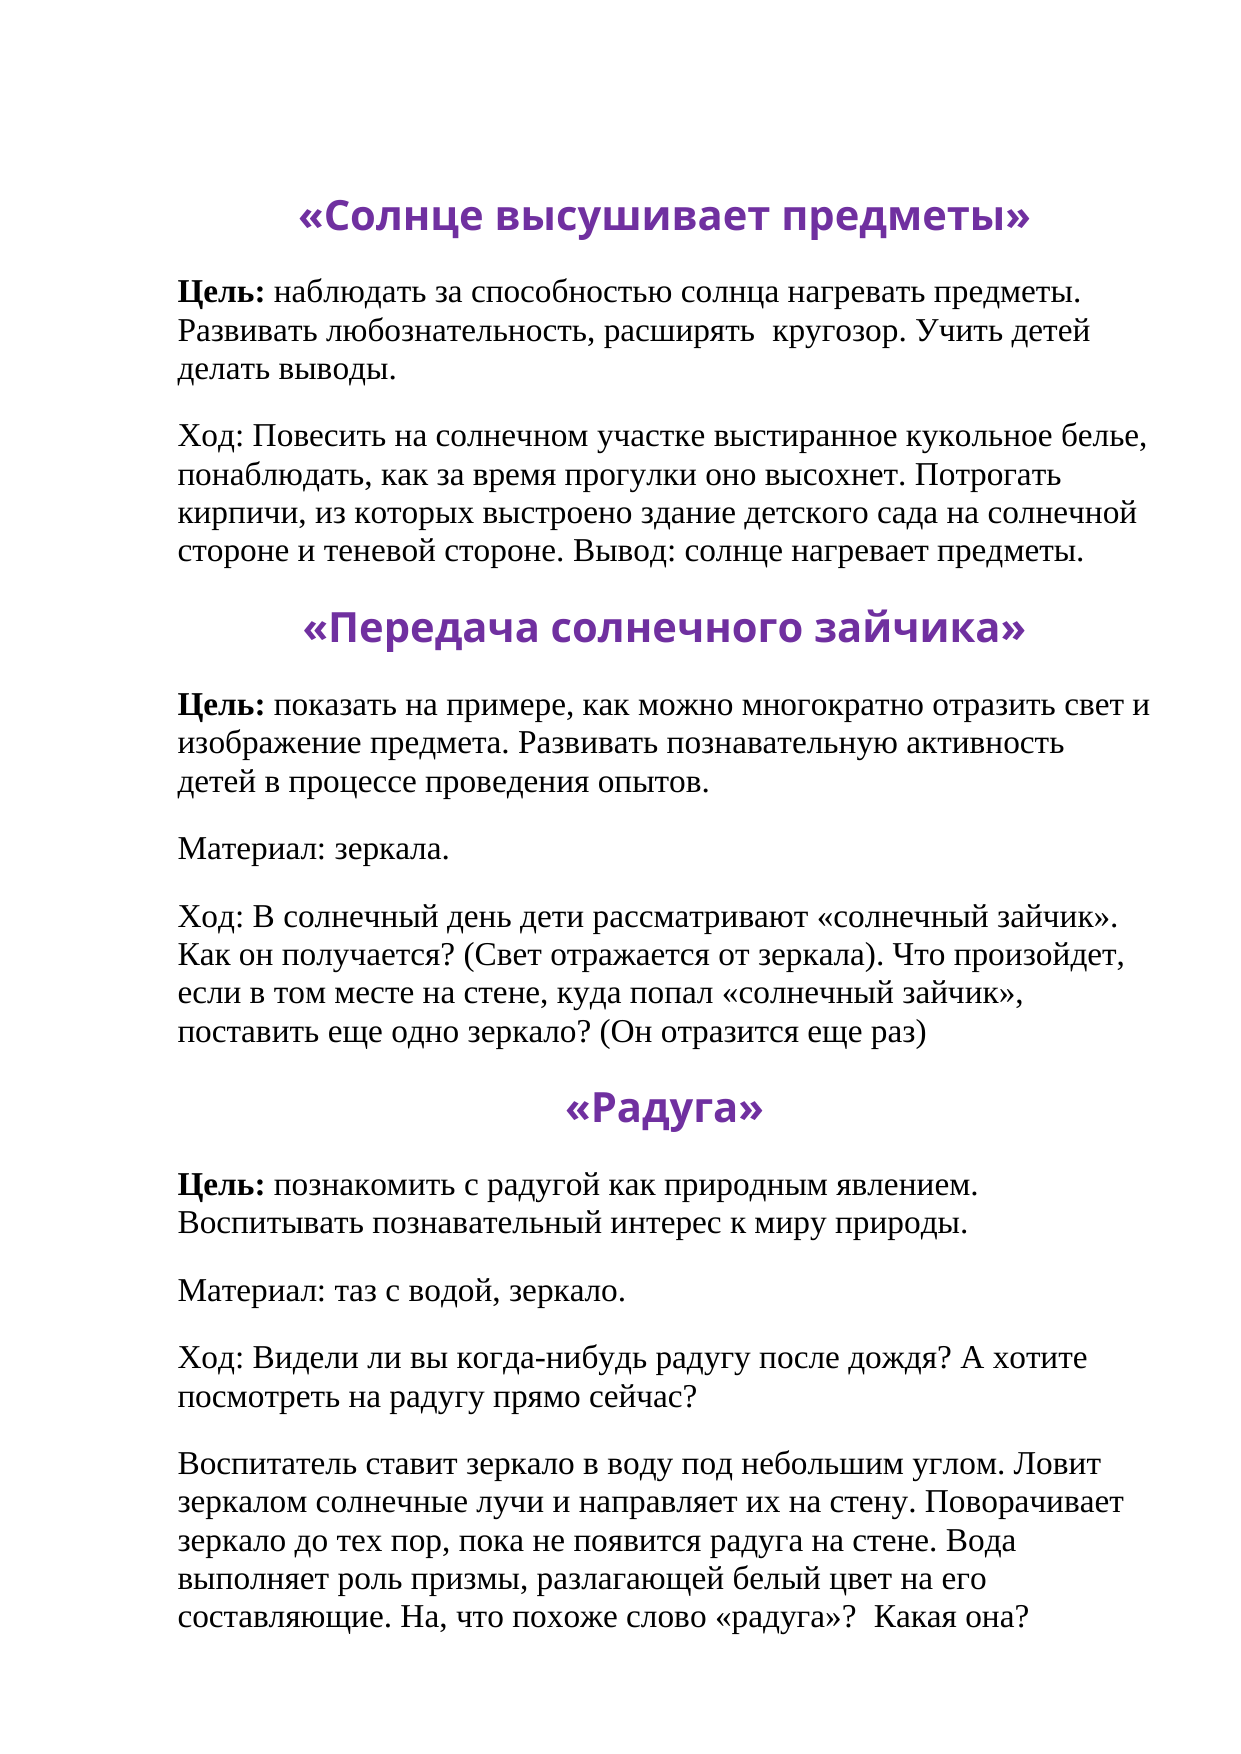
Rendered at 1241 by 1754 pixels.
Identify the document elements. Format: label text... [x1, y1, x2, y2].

text Ход: Видели ли вы когда-нибудь радугу после дождя? А хотите посмотреть на радугу прямо сейчас? [177, 1338, 1152, 1414]
text «Солнце высушивает предметы» [177, 186, 1152, 242]
text Цель: наблюдать за способностью солнца нагревать предметы. Развивать любознательность, расширять кругозор. Учить детей делать выводы. [177, 272, 1152, 387]
text Ход: В солнечный день дети рассматривают «солнечный зайчик». Как он получается? (Свет отражается от зеркала). Что произойдет, если в том месте на стене, куда попал «солнечный зайчик», поставить еще одно зеркало? (Он отразится еще раз) [177, 896, 1152, 1049]
text Материал: таз с водой, зеркало. [177, 1270, 1152, 1308]
text «Передача солнечного зайчика» [177, 598, 1152, 655]
text Цель: познакомить с радугой как природным явлением. Воспитывать познавательный интерес к миру природы. [177, 1164, 1152, 1241]
text Материал: зеркала. [177, 828, 1152, 867]
text Цель: показать на примере, как можно многократно отразить свет и изображение предмета. Развивать познавательную активность детей в процессе проведения опытов. [177, 684, 1152, 799]
text «Радуга» [177, 1078, 1152, 1135]
text Ход: Повесить на солнечном участке выстиранное кукольное белье, понаблюдать, как за время прогулки оно высохнет. Потрогать кирпичи, из которых выстроено здание детского сада на солнечной стороне и теневой стороне. Вывод: солнце нагревает предметы. [177, 416, 1152, 569]
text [177, 1443, 1152, 1635]
